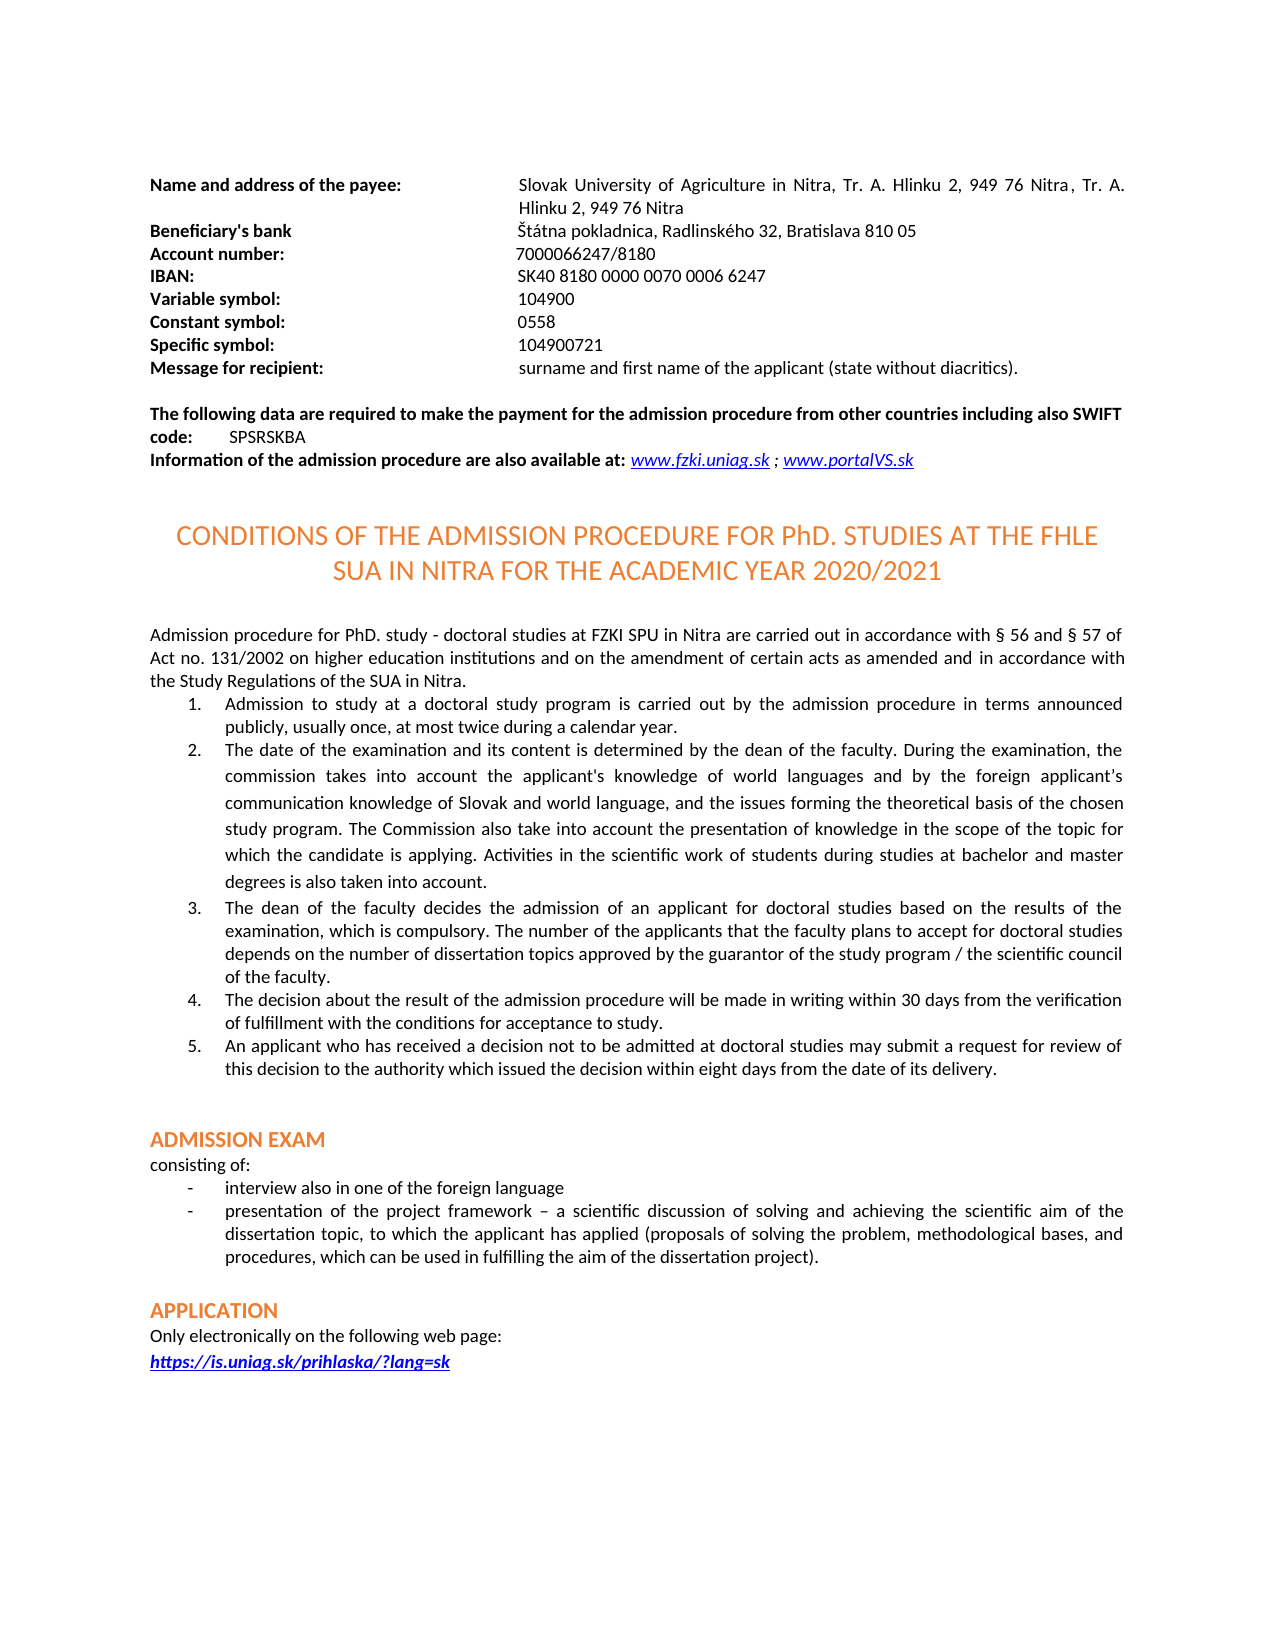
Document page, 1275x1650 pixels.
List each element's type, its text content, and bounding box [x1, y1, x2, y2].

text Beneficiary's bank Štátna pokladnica, Radlinského 32, Bratislava 810 05 [150, 219, 1125, 242]
text Account number: 7000066247/8180 [150, 242, 1125, 264]
text consisting of: [150, 1153, 1125, 1176]
text The following data are required to make the payment for the admission procedure from other countries including also SWIFT code: SPSRSKBA [150, 402, 1125, 448]
list interview also in one of the foreign language [187, 1176, 1125, 1199]
text APPLICATION [150, 1296, 1125, 1324]
text CONDITIONS OF THE ADMISSION PROCEDURE FOR PhD. STUDIES AT THE FHLE SUA IN NITRA FOR THE ACADEMIC YEAR 2020/2021 [150, 517, 1125, 588]
text ADMISSION EXAM [150, 1125, 1125, 1153]
list Admission to study at a doctoral study program is carried out by the admission procedure in terms announced publicly, usually once, at most twice during a calendar year. [187, 692, 1125, 738]
text https://is.uniag.sk/prihlaska/?lang=sk [150, 1350, 1125, 1373]
list The decision about the result of the admission procedure will be made in writing within 30 days from the verification of fulfillment with the conditions for acceptance to study. [187, 988, 1125, 1034]
text Information of the admission procedure are also available at: www.fzki.uniag.sk ; www.portalVS.sk [150, 448, 1125, 471]
text Admission procedure for PhD. study - doctoral studies at FZKI SPU in Nitra are carried out in accordance with § 56 and § 57 of Act no. 131/2002 on higher education institutions and on the amendment of certain acts as amended and in accordance with the Study Regulations of the SUA in Nitra. [150, 623, 1125, 692]
text Only electronically on the following web page: [150, 1324, 1125, 1347]
text Name and address of the payee: Slovak University of Agriculture in Nitra, Tr. A. Hlinku 2, 949 76 Nitra, Tr. A. Hlinku 2, 949 76 Nitra [150, 173, 1125, 219]
list The dean of the faculty decides the admission of an applicant for doctoral studies based on the results of the examination, which is compulsory. The number of the applicants that the faculty plans to accept for doctoral studies depends on the number of dissertation topics approved by the guarantor of the study program / the scientific council of the faculty. [187, 896, 1125, 988]
text IBAN: SK40 8180 0000 0070 0006 6247 [150, 264, 1125, 287]
text Message for recipient: surname and first name of the applicant (state without diacritics). [150, 356, 1125, 379]
text Variable symbol: 104900 [150, 287, 1125, 310]
text Constant symbol: 0558 [150, 310, 1125, 333]
list An applicant who has received a decision not to be admitted at doctoral studies may submit a request for review of this decision to the authority which issued the decision within eight days from the date of its delivery. [187, 1034, 1125, 1079]
list The date of the examination and its content is determined by the dean of the faculty. During the examination, the commission takes into account the applicant's knowledge of world languages and by the foreign applicant’s communication knowledge of Slovak and world language, and the issues forming the theoretical basis of the chosen study program. The Commission also take into account the presentation of knowledge in the scope of the topic for which the candidate is applying. Activities in the scientific work of students during studies at bachelor and master degrees is also taken into account. [187, 738, 1125, 893]
text Specific symbol: 104900721 [150, 333, 1125, 356]
list presentation of the project framework – a scientific discussion of solving and achieving the scientific aim of the dissertation topic, to which the applicant has applied (proposals of solving the problem, methodological bases, and procedures, which can be used in fulfilling the aim of the dissertation project). [187, 1199, 1125, 1268]
